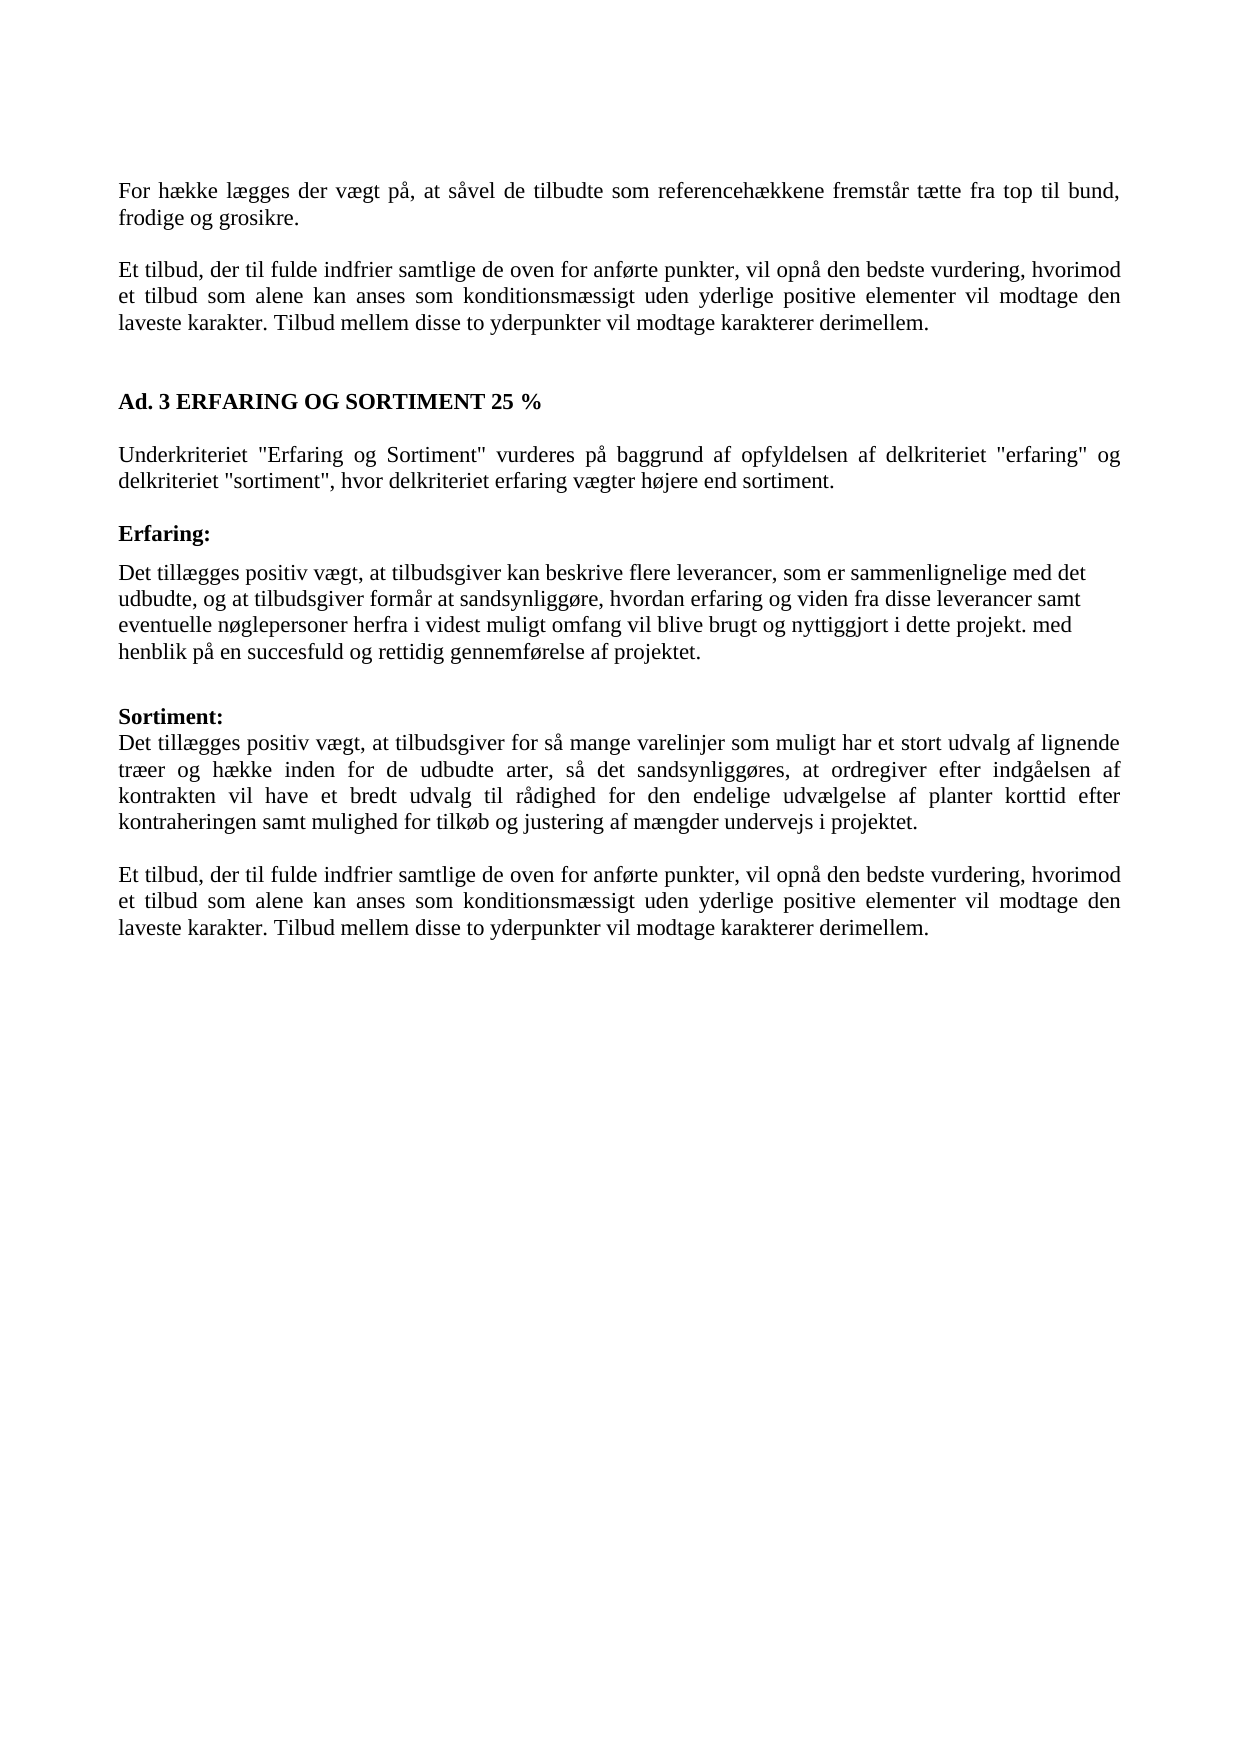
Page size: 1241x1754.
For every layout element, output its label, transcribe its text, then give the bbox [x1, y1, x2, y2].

text Sortiment: [118, 703, 1122, 729]
text Underkriteriet "Erfaring og Sortiment" vurderes på baggrund af opfyldelsen af delkriteriet "erfaring" og delkriteriet "sortiment", hvor delkriteriet erfaring vægter højere end sortiment. [118, 441, 1122, 493]
text Erfaring: [118, 520, 1122, 546]
text Det tillægges positiv vægt, at tilbudsgiver kan beskrive flere leverancer, som er sammenlignelige med det udbudte, og at tilbudsgiver formår at sandsynliggøre, hvordan erfaring og viden fra disse leverancer samt eventuelle nøglepersoner herfra i videst muligt omfang vil blive brugt og nyttiggjort i dette projekt. med henblik på en succesfuld og rettidig gennemførelse af projektet. [118, 559, 1122, 664]
text Et tilbud, der til fulde indfrier samtlige de oven for anførte punkter, vil opnå den bedste vurdering, hvorimod et tilbud som alene kan anses som konditionsmæssigt uden yderlige positive elementer vil modtage den laveste karakter. Tilbud mellem disse to yderpunkter vil modtage karakterer derimellem. [118, 861, 1122, 940]
text Ad. 3 ERFARING OG SORTIMENT 25 % [118, 388, 1122, 414]
text For hække lægges der vægt på, at såvel de tilbudte som referencehækkene fremstår tætte fra top til bund, frodige og grosikre. [118, 177, 1122, 230]
text Det tillægges positiv vægt, at tilbudsgiver for så mange varelinjer som muligt har et stort udvalg af lignende træer og hække inden for de udbudte arter, så det sandsynliggøres, at ordregiver efter indgåelsen af kontrakten vil have et bredt udvalg til rådighed for den endelige udvælgelse af planter korttid efter kontraheringen samt mulighed for tilkøb og justering af mængder undervejs i projektet. [118, 729, 1122, 835]
text Et tilbud, der til fulde indfrier samtlige de oven for anførte punkter, vil opnå den bedste vurdering, hvorimod et tilbud som alene kan anses som konditionsmæssigt uden yderlige positive elementer vil modtage den laveste karakter. Tilbud mellem disse to yderpunkter vil modtage karakterer derimellem. [118, 256, 1122, 335]
